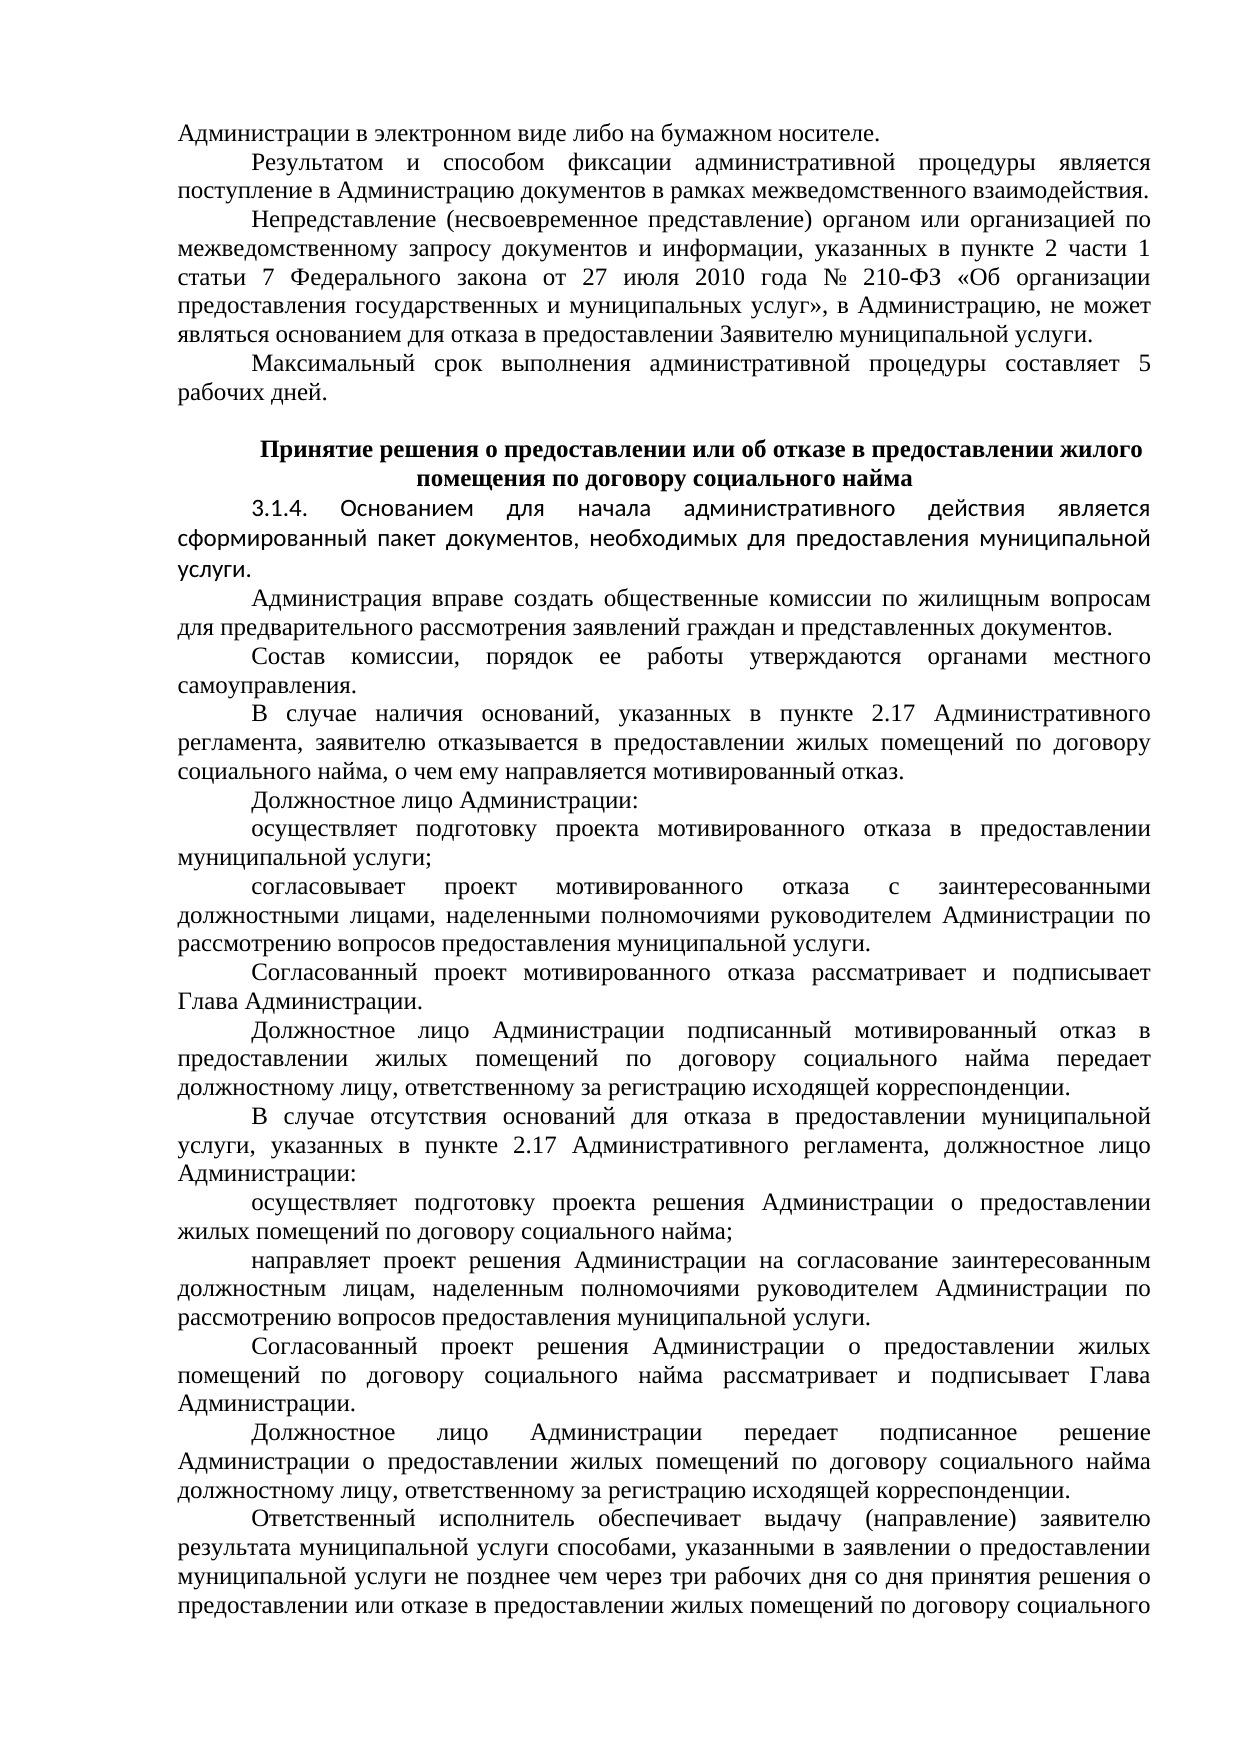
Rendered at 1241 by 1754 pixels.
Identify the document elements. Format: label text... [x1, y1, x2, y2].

text В случае наличия оснований, указанных в пункте 2.17 Административного регламента, заявителю отказывается в предоставлении жилых помещений по договору социального найма, о чем ему направляется мотивированный отказ. [177, 698, 1152, 785]
text Непредставление (несвоевременное представление) органом или организацией по межведомственному запросу документов и информации, указанных в пункте 2 части 1 статьи 7 Федерального закона от 27 июля 2010 года № 210-ФЗ «Об организации предоставления государственных и муниципальных услуг», в Администрацию, не может являться основанием для отказа в предоставлении Заявителю муниципальной услуги. [177, 204, 1152, 348]
text Должностное лицо Администрации передает подписанное решение Администрации о предоставлении жилых помещений по договору социального найма должностному лицу, ответственному за регистрацию исходящей корреспонденции. [177, 1417, 1152, 1503]
text согласовывает проект мотивированного отказа с заинтересованными должностными лицами, наделенными полномочиями руководителем Администрации по рассмотрению вопросов предоставления муниципальной услуги. [177, 871, 1152, 957]
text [177, 118, 1152, 147]
text Администрация вправе создать общественные комиссии по жилищным вопросам для предварительного рассмотрения заявлений граждан и представленных документов. [177, 583, 1152, 641]
text Принятие решения о предоставлении или об отказе в предоставлении жилого помещения по договору социального найма [177, 434, 1152, 492]
text Состав комиссии, порядок ее работы утверждаются органами местного самоуправления. [177, 641, 1152, 698]
text осуществляет подготовку проекта мотивированного отказа в предоставлении муниципальной услуги; [177, 813, 1152, 871]
text осуществляет подготовку проекта решения Администрации о предоставлении жилых помещений по договору социального найма; [177, 1187, 1152, 1245]
text Согласованный проект мотивированного отказа рассматривает и подписывает Глава Администрации. [177, 957, 1152, 1015]
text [177, 1503, 1152, 1618]
text Результатом и способом фиксации административной процедуры является поступление в Администрацию документов в рамках межведомственного взаимодействия. [177, 147, 1152, 204]
text Должностное лицо Администрации подписанный мотивированный отказ в предоставлении жилых помещений по договору социального найма передает должностному лицу, ответственному за регистрацию исходящей корреспонденции. [177, 1015, 1152, 1101]
text Должностное лицо Администрации: [177, 785, 1152, 813]
text Согласованный проект решения Администрации о предоставлении жилых помещений по договору социального найма рассматривает и подписывает Глава Администрации. [177, 1331, 1152, 1417]
text Максимальный срок выполнения административной процедуры составляет 5 рабочих дней. [177, 348, 1152, 406]
text направляет проект решения Администрации на согласование заинтересованным должностным лицам, наделенным полномочиями руководителем Администрации по рассмотрению вопросов предоставления муниципальной услуги. [177, 1245, 1152, 1331]
text 3.1.4. Основанием для начала административного действия является сформированный пакет документов, необходимых для предоставления муниципальной услуги. [177, 492, 1152, 583]
text В случае отсутствия оснований для отказа в предоставлении муниципальной услуги, указанных в пункте 2.17 Административного регламента, должностное лицо Администрации: [177, 1101, 1152, 1187]
